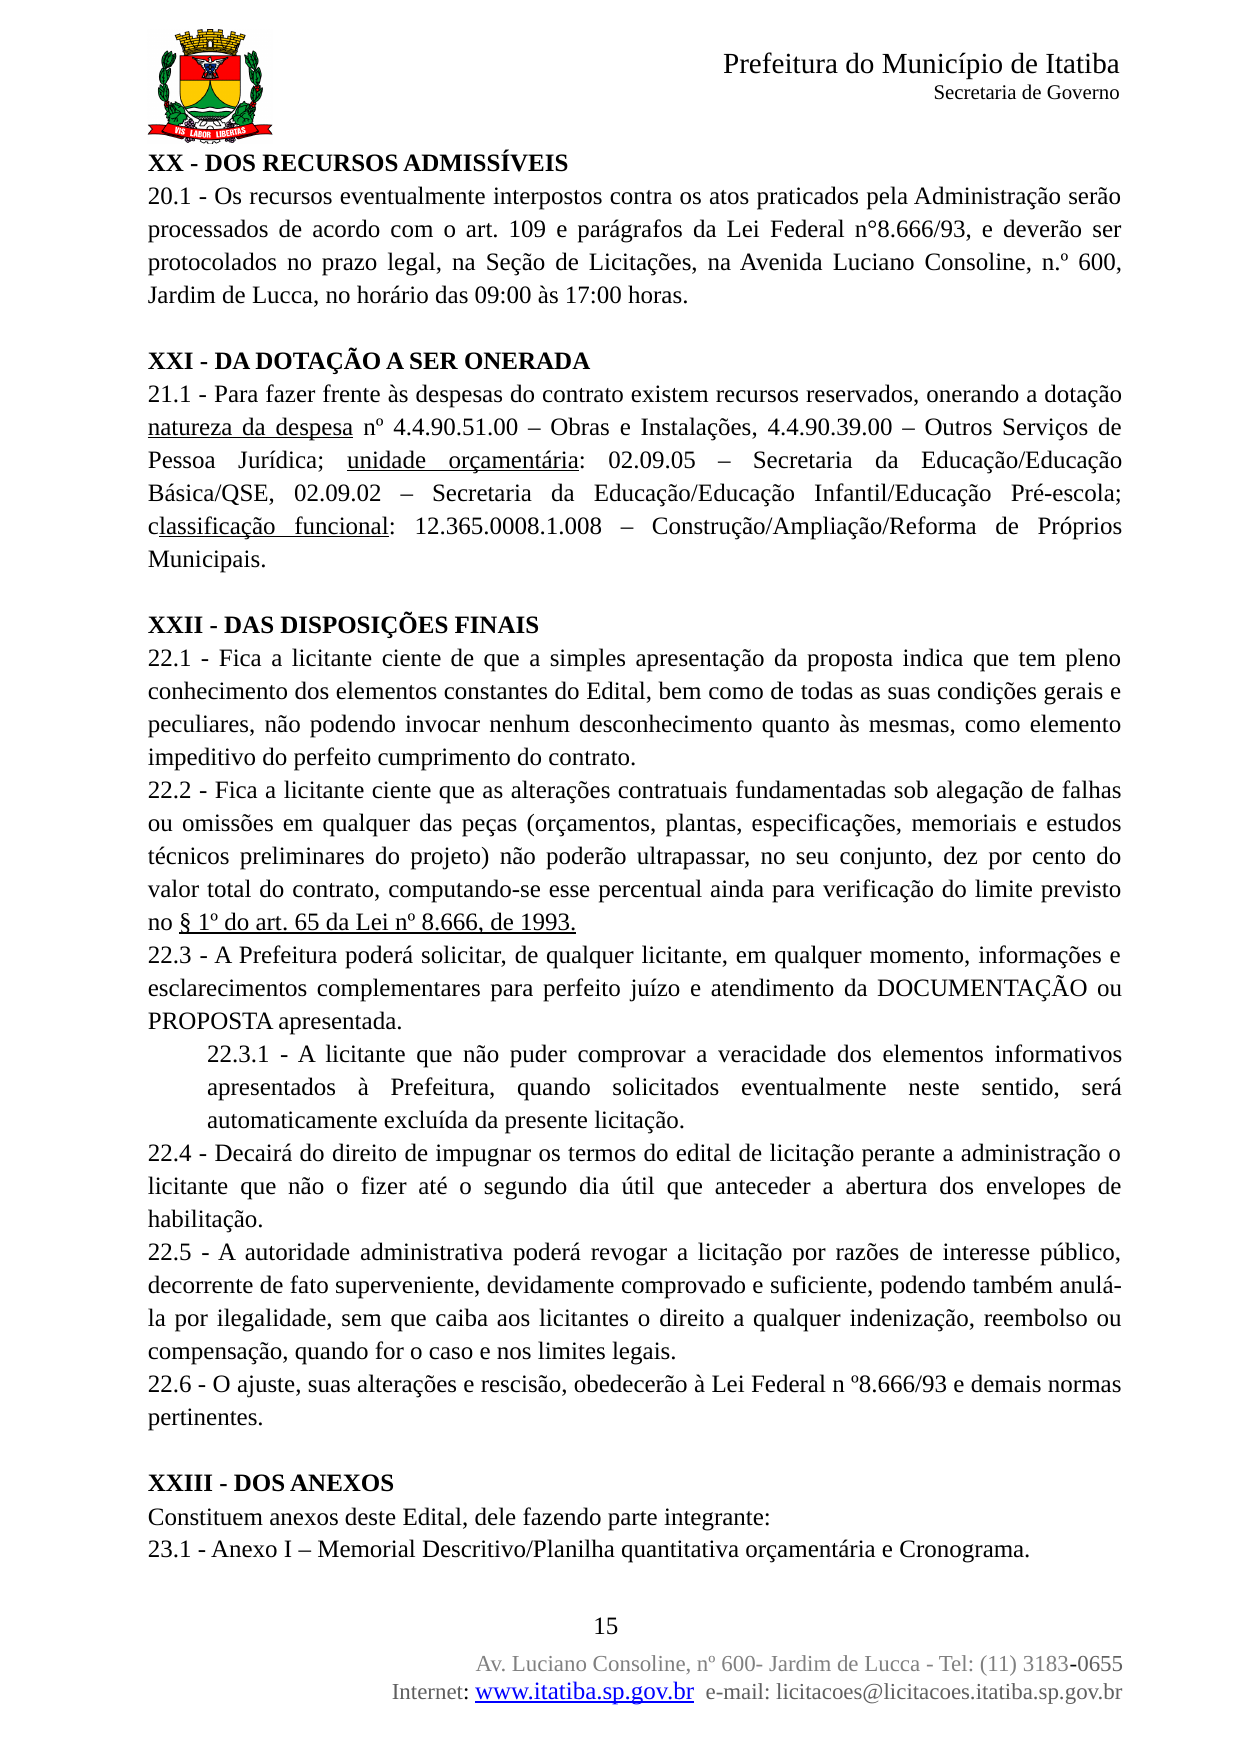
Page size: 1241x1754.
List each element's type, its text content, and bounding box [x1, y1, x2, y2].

text XXI - DA DOTAÇÃO A SER ONERADA [148, 346, 1123, 374]
text XXII - DAS DISPOSIÇÕES FINAIS [148, 610, 1123, 639]
text XXIII - DOS ANEXOS [148, 1468, 1123, 1497]
text 22.1 - Fica a licitante ciente de que a simples apresentação da proposta indica que tem pleno conhecimento dos elementos constantes do Edital, bem como de todas as suas condições gerais e peculiares, não podendo invocar nenhum desconhecimento quanto às mesmas, como elemento impeditivo do perfeito cumprimento do contrato. [148, 643, 1123, 771]
text 22.4 - Decairá do direito de impugnar os termos do edital de licitação perante a administração o licitante que não o fizer até o segundo dia útil que anteceder a abertura dos envelopes de habilitação. [148, 1138, 1123, 1233]
text 22.2 - Fica a licitante ciente que as alterações contratuais fundamentadas sob alegação de falhas ou omissões em qualquer das peças (orçamentos, plantas, especificações, memoriais e estudos técnicos preliminares do projeto) não poderão ultrapassar, no seu conjunto, dez por cento do valor total do contrato, computando-se esse percentual ainda para verificação do limite previsto no § 1º do art. 65 da Lei nº 8.666, de 1993. [148, 775, 1123, 936]
text 21.1 - Para fazer frente às despesas do contrato existem recursos reservados, onerando a dotação natureza da despesa nº 4.4.90.51.00 – Obras e Instalações, 4.4.90.39.00 – Outros Serviços de Pessoa Jurídica; unidade orçamentária: 02.09.05 – Secretaria da Educação/Educação Básica/QSE, 02.09.02 – Secretaria da Educação/Educação Infantil/Educação Pré-escola; classificação funcional: 12.365.0008.1.008 – Construção/Ampliação/Reforma de Próprios Municipais. [148, 379, 1123, 573]
text 23.1 - Anexo I – Memorial Descritivo/Planilha quantitativa orçamentária e Cronograma. [148, 1534, 1123, 1563]
text 22.6 - O ajuste, suas alterações e rescisão, obedecerão à Lei Federal n º8.666/93 e demais normas pertinentes. [148, 1369, 1123, 1431]
text 22.3.1 - A licitante que não puder comprovar a veracidade dos elementos informativos apresentados à Prefeitura, quando solicitados eventualmente neste sentido, será automaticamente excluída da presente licitação. [207, 1039, 1123, 1134]
text 22.5 - A autoridade administrativa poderá revogar a licitação por razões de interesse público, decorrente de fato superveniente, devidamente comprovado e suficiente, podendo também anulá-la por ilegalidade, sem que caiba aos licitantes o direito a qualquer indenização, reembolso ou compensação, quando for o caso e nos limites legais. [148, 1237, 1123, 1365]
text Constituem anexos deste Edital, dele fazendo parte integrante: [148, 1502, 1123, 1530]
picture [147, 29, 273, 144]
text XX - DOS RECURSOS ADMISSÍVEIS [148, 148, 1123, 176]
text 20.1 - Os recursos eventualmente interpostos contra os atos praticados pela Administração serão processados de acordo com o art. 109 e parágrafos da Lei Federal n°8.666/93, e deverão ser protocolados no prazo legal, na Seção de Licitações, na Avenida Luciano Consoline, n.º 600, Jardim de Lucca, no horário das 09:00 às 17:00 horas. [148, 181, 1123, 308]
text 22.3 - A Prefeitura poderá solicitar, de qualquer licitante, em qualquer momento, informações e esclarecimentos complementares para perfeito juízo e atendimento da DOCUMENTAÇÃO ou PROPOSTA apresentada. [148, 940, 1123, 1035]
